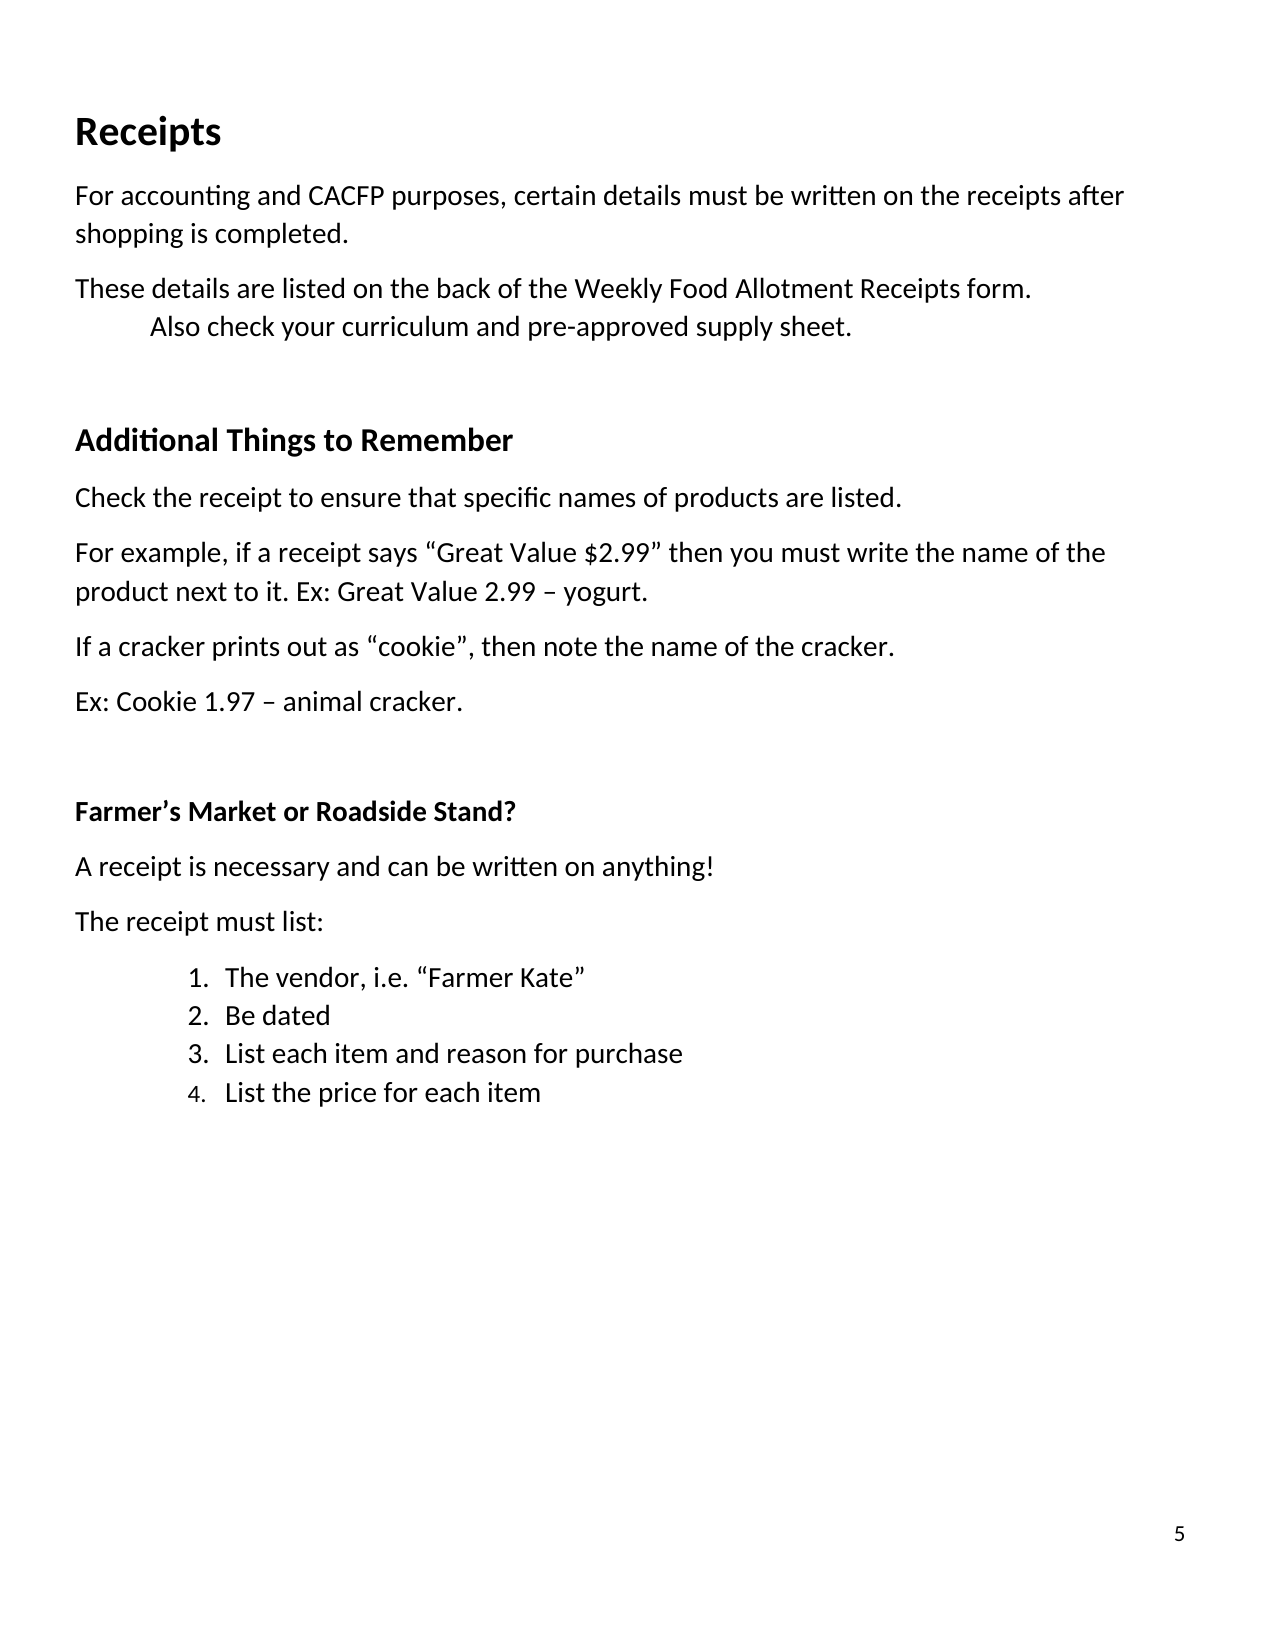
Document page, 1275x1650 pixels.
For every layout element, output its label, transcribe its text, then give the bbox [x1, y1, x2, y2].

text For accounting and CACFP purposes, certain details must be written on the receipts after shopping is completed. [75, 177, 1185, 251]
text Check the receipt to ensure that specific names of products are listed. [75, 479, 1185, 515]
text Farmer’s Market or Roadside Stand? [75, 793, 1185, 829]
list List each item and reason for purchase [187, 1036, 1185, 1071]
text Additional Things to Remember [75, 419, 1185, 459]
text Receipts [75, 105, 1185, 156]
text These details are listed on the back of the Weekly Food Allotment Receipts form. Also check your curriculum and pre-approved supply sheet. [75, 270, 1185, 344]
list List the price for each item [187, 1074, 1185, 1109]
list Be dated [187, 997, 1185, 1033]
text The receipt must list: [75, 903, 1185, 939]
text A receipt is necessary and can be written on anything! [75, 848, 1185, 884]
text If a cracker prints out as “cookie”, then note the name of the cracker. [75, 628, 1185, 664]
text Ex: Cookie 1.97 – animal cracker. [75, 683, 1185, 719]
list The vendor, i.e. “Farmer Kate” [187, 959, 1185, 994]
text For example, if a receipt says “Great Value $2.99” then you must write the name of the product next to it. Ex: Great Value 2.99 – yogurt. [75, 534, 1185, 608]
